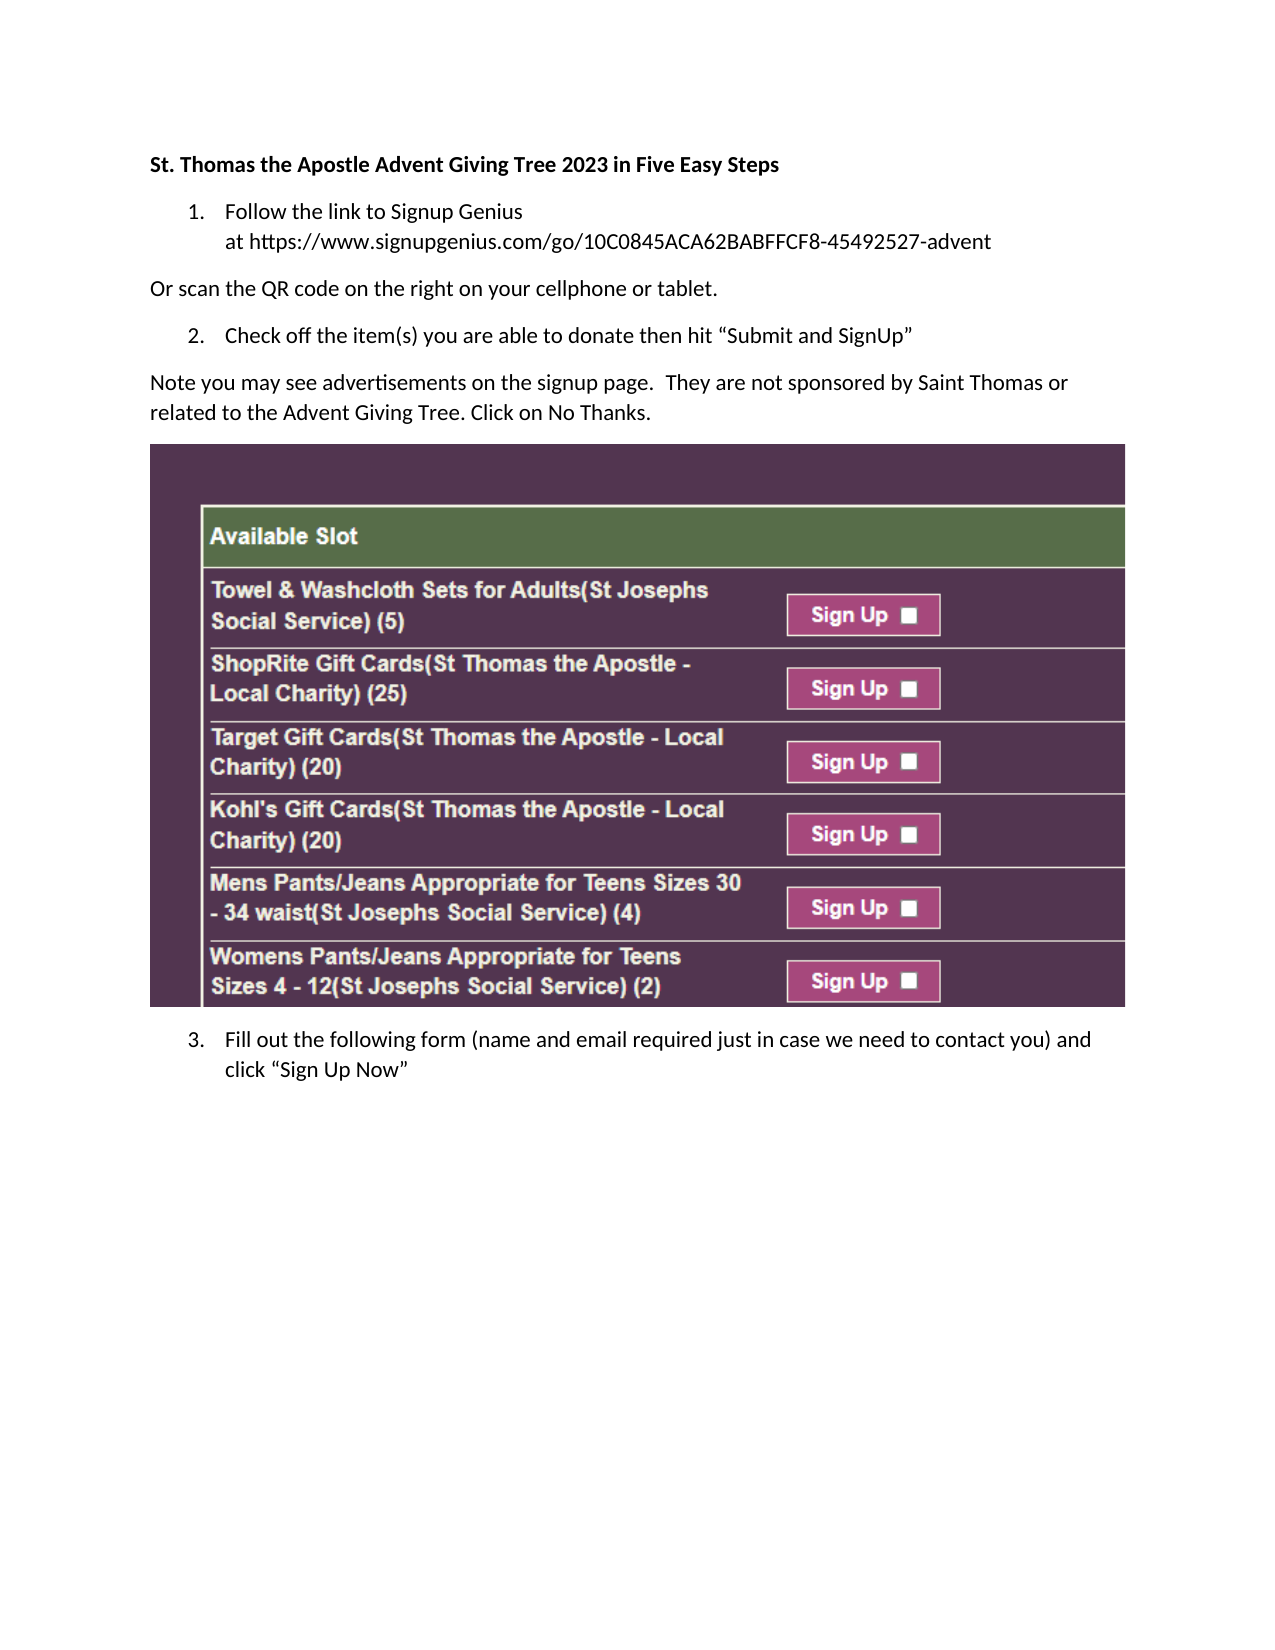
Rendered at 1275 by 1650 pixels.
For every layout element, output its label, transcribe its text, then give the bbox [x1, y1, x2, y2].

picture [150, 444, 1125, 1007]
list Follow the link to Signup Genius at https://www.signupgenius.com/go/10C0845ACA62BABFFCF8-45492527-advent [187, 197, 1125, 255]
text St. Thomas the Apostle Advent Giving Tree 2023 in Five Easy Steps [150, 150, 1125, 178]
list Check off the item(s) you are able to donate then hit “Submit and SignUp” [187, 321, 1125, 349]
text Note you may see advertisements on the signup page. They are not sponsored by Saint Thomas or related to the Advent Giving Tree. Click on No Thanks. [150, 368, 1125, 426]
text Or scan the QR code on the right on your cellphone or tablet. [150, 274, 1125, 302]
list Fill out the following form (name and email required just in case we need to contact you) and click “Sign Up Now” [187, 1025, 1125, 1083]
